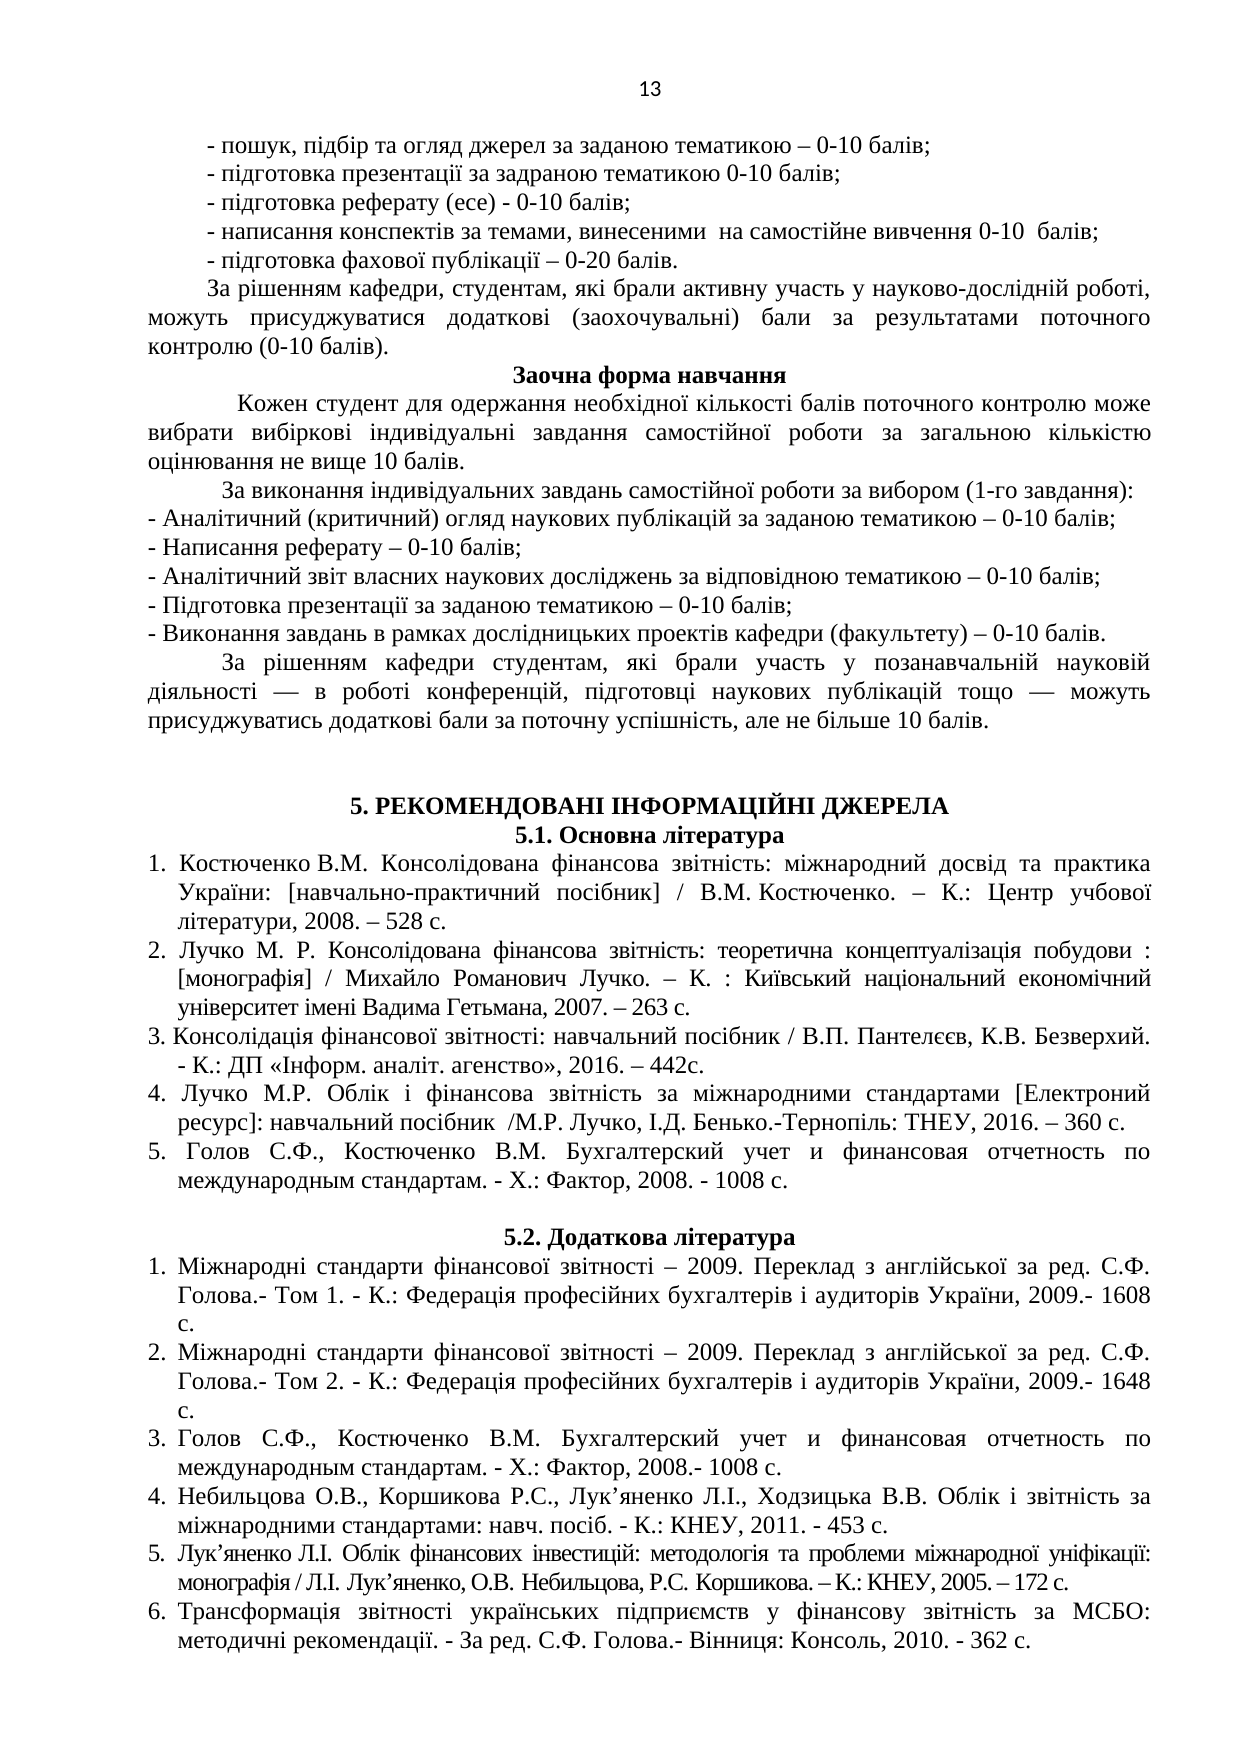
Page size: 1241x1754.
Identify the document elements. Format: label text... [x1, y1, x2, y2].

text 2. Лучко М. Р. Консолідована фінансова звітність: теоретична концептуалізація побудови : [монографія] / Михайло Романович Лучко. – К. : Київський національний економічний університет імені Вадима Гетьмана, 2007. – 263 с. [148, 935, 1152, 1021]
text - Написання реферату – 0-10 балів; [148, 532, 1152, 561]
text - написання конспектів за темами, винесеними на самостійне вивчення 0-10 балів; [148, 216, 1152, 245]
text - пошук, підбір та огляд джерел за заданою тематикою – 0-10 балів; [148, 130, 1152, 158]
text - підготовка реферату (есе) - 0-10 балів; [148, 187, 1152, 216]
list Трансформація звітності українських підприємств у фінансову звітність за МСБО: методичні рекомендації. - За ред. С.Ф. Голова.- Вінниця: Консоль, 2010. - 362 с. [148, 1596, 1152, 1653]
text 5.2. Додаткова література [148, 1222, 1152, 1251]
text 1. Костюченко В.М. Консолідована фінансова звітність: міжнародний досвід та практика України: [навчально-практичний посібник] / В.М. Костюченко. – К.: Центр учбової літератури, 2008. – 528 с. [148, 848, 1152, 935]
list Міжнародні стандарти фінансової звітності – 2009. Переклад з англійської за ред. С.Ф. Голова.- Том 2. - К.: Федерація професійних бухгалтерів і аудиторів України, 2009.- 1648 с. [148, 1337, 1152, 1423]
list Небильцова О.В., Коршикова Р.С., Лук’яненко Л.І., Ходзицька В.В. Облік і звітність за міжнародними стандартами: навч. посіб. - К.: КНЕУ, 2011. - 453 с. [148, 1481, 1152, 1538]
text За виконання індивідуальних завдань самостійної роботи за вибором (1-го завдання): [148, 475, 1152, 503]
text 5. РЕКОМЕНДОВАНІ ІНФОРМАЦІЙНІ ДЖЕРЕЛА [148, 791, 1152, 820]
text За рішенням кафедри студентам, які брали участь у позанавчальній науковій діяльності — в роботі конференцій, підготовці наукових публікацій тощо — можуть присуджуватись додаткові бали за поточну успішність, але не більше 10 балів. [148, 647, 1152, 733]
list Міжнародні стандарти фінансової звітності – 2009. Переклад з англійської за ред. С.Ф. Голова.- Том 1. - К.: Федерація професійних бухгалтерів і аудиторів України, 2009.- 1608 с. [148, 1251, 1152, 1337]
list Голов С.Ф., Костюченко В.М. Бухгалтерский учет и финансовая отчетность по международным стандартам. - Х.: Фактор, 2008.- 1008 с. [148, 1423, 1152, 1481]
text - підготовка фахової публікації – 0-20 балів. [148, 245, 1152, 273]
text 5.1. Основна література [148, 820, 1152, 848]
text - Аналітичний (критичний) огляд наукових публікацій за заданою тематикою – 0-10 балів; [148, 503, 1152, 532]
text - Виконання завдань в рамках дослідницьких проектів кафедри (факультету) – 0-10 балів. [148, 618, 1152, 647]
list Лук’яненко Л.І. Облік фінансових інвестицій: методологія та проблеми міжнародної уніфікації: монографія / Л.І. Лук’яненко, О.В. Небильцова, Р.С. Коршикова. – К.: КНЕУ, 2005. – 172 с. [148, 1538, 1152, 1596]
text За рішенням кафедри, студентам, які брали активну участь у науково-дослідній роботі, можуть присуджуватися додаткові (заохочувальні) бали за результатами поточного контролю (0-10 балів). [148, 273, 1152, 360]
text Кожен студент для одержання необхідної кількості балів поточного контролю може вибрати вибіркові індивідуальні завдання самостійної роботи за загальною кількістю оцінювання не вище 10 балів. [148, 388, 1152, 475]
text 3. Консолідація фінансової звітності: навчальний посібник / В.П. Пантелєєв, К.В. Безверхий. - К.: ДП «Інформ. аналіт. агенство», 2016. – 442с. [148, 1021, 1152, 1078]
text 4. Лучко М.Р. Облік і фінансова звітність за міжнародними стандартами [Електроний ресурс]: навчальний посібник /М.Р. Лучко, І.Д. Бенько.-Тернопіль: ТНЕУ, 2016. – 360 с. [148, 1078, 1152, 1136]
text - Підготовка презентації за заданою тематикою – 0-10 балів; [148, 590, 1152, 618]
text - підготовка презентації за задраною тематикою 0-10 балів; [148, 158, 1152, 187]
text Заочна форма навчання [148, 360, 1152, 388]
text 5. Голов С.Ф., Костюченко В.М. Бухгалтерский учет и финансовая отчетность по международным стандартам. - Х.: Фактор, 2008. - 1008 с. [148, 1136, 1152, 1193]
text - Аналітичний звіт власних наукових досліджень за відповідною тематикою – 0-10 балів; [148, 561, 1152, 590]
